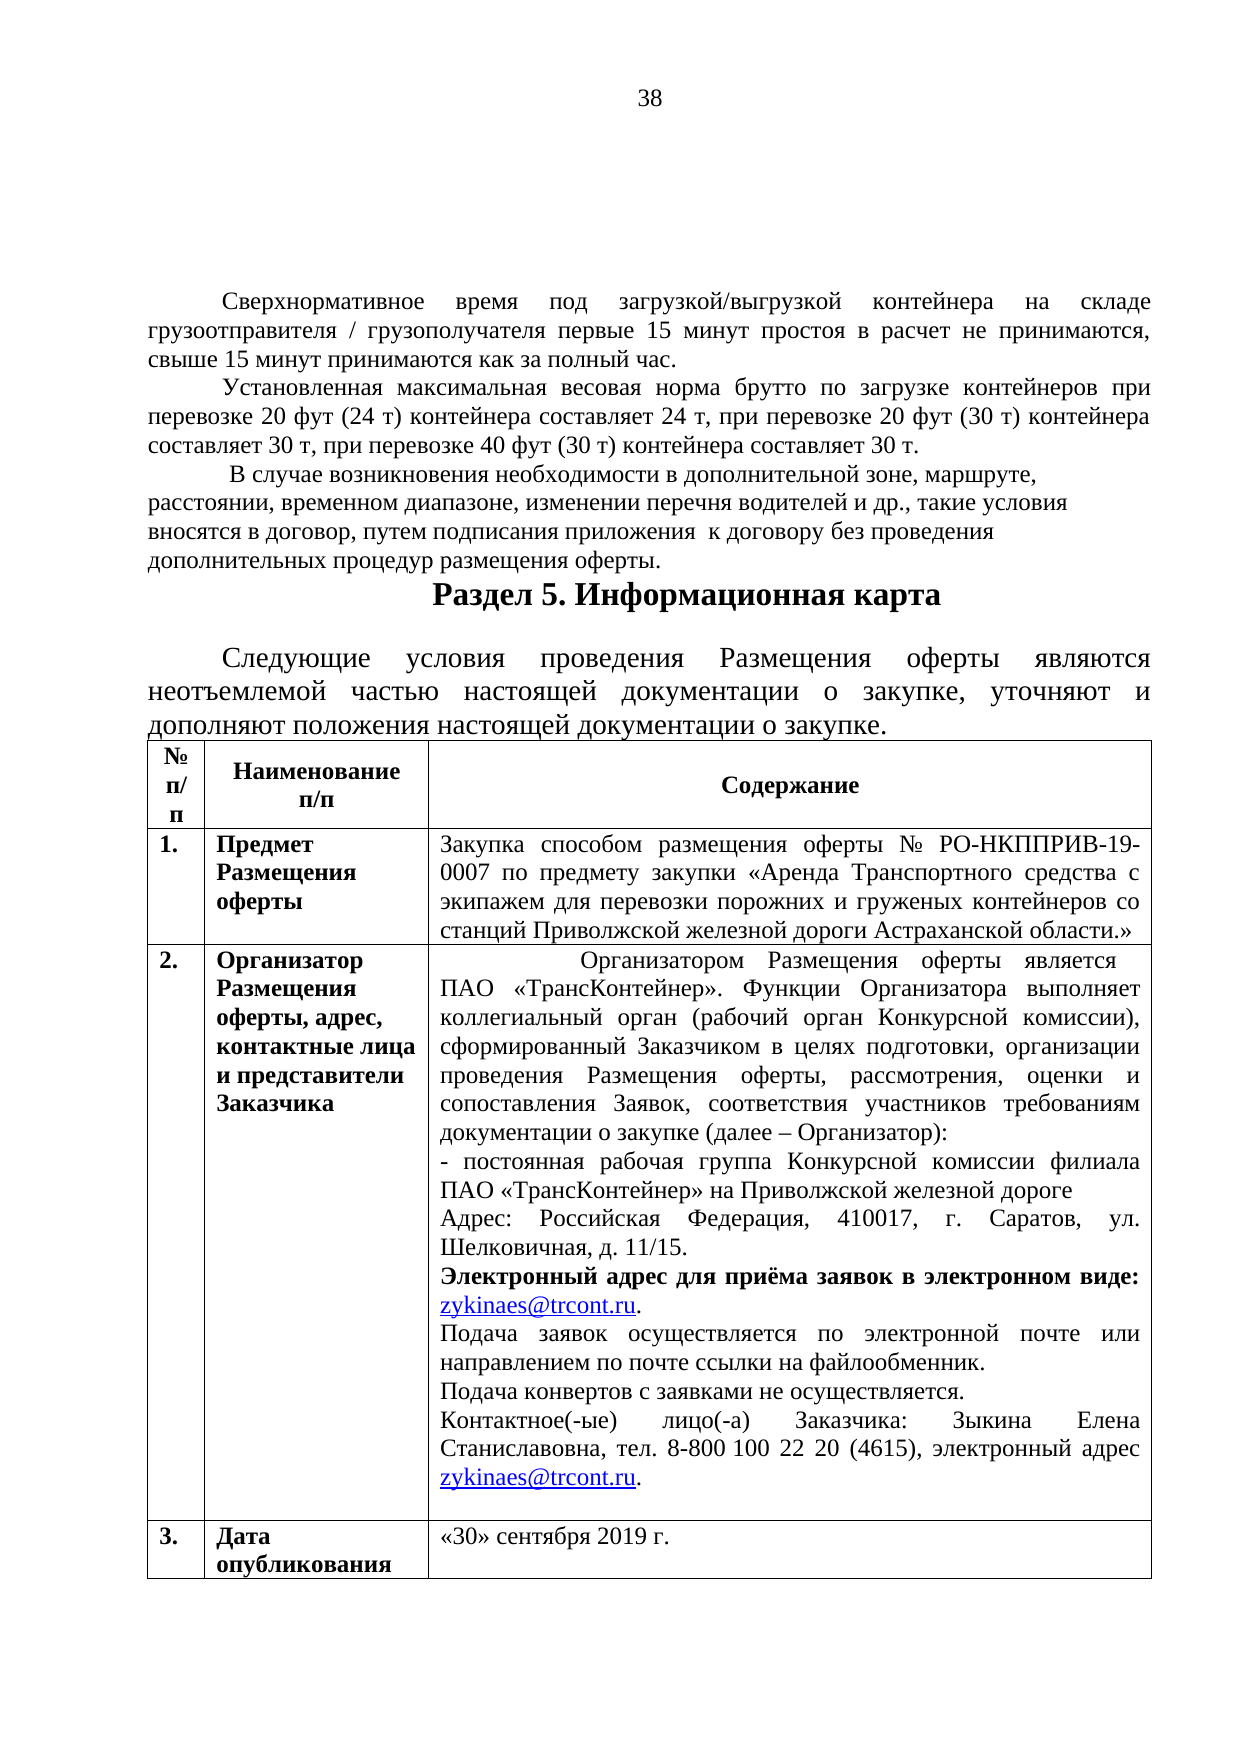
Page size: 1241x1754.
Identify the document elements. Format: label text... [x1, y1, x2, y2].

list Следующие условия проведения Размещения оферты являются неотъемлемой частью настоящей документации о закупке, уточняют и дополняют положения настоящей документации о закупке. [148, 640, 1152, 740]
table_cell Закупка способом размещения оферты № РО-НКППРИВ-19-0007 по предмету закупки «Аренда Транспортного средства с экипажем для перевозки порожних и груженых контейнеров со станций Приволжской железной дороги Астраханской области.» [429, 829, 1151, 944]
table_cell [429, 1521, 1151, 1578]
table_cell 2. [148, 945, 204, 1520]
table_header Наименование п/п [205, 741, 428, 828]
text Раздел 5. Информационная карта [222, 574, 1152, 612]
table_cell Организатор Размещения оферты, адрес, контактные лица и представители Заказчика [205, 945, 428, 1520]
table_cell Организатором Размещения оферты является ПАО «ТрансКонтейнер». Функции Организатора выполняет коллегиальный орган (рабочий орган Конкурсной комиссии), сформированный Заказчиком в целях подготовки, организации проведения Размещения оферты, рассмотрения, оценки и сопоставления Заявок, соответствия участников требованиям документации о закупке (далее – Организатор): - постоянная рабочая группа Конкурсной комиссии филиала ПАО «ТрансКонтейнер» на Приволжской железной дороге Адрес: Российская Федерация, 410017, г. Саратов, ул. Шелковичная, д. 11/15. Электронный адрес для приёма заявок в электронном виде: zykinaes@trcont.ru. Подача заявок осуществляется по электронной почте или направлением по почте ссылки на файлообменник. Подача конвертов с заявками не осуществляется. Контактное(-ые) лицо(-а) Заказчика: Зыкина Елена Станиславовна, тел. 8-800 100 22 20 (4615), электронный адрес zykinaes@trcont.ru. [429, 945, 1151, 1520]
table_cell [205, 1521, 428, 1578]
text Сверхнормативное время под загрузкой/выгрузкой контейнера на складе грузоотправителя / грузополучателя первые 15 минут простоя в расчет не принимаются, свыше 15 минут принимаются как за полный час. [148, 286, 1152, 372]
text В случае возникновения необходимости в дополнительной зоне, маршруте, расстоянии, временном диапазоне, изменении перечня водителей и др., такие условия вносятся в договор, путем подписания приложения к договору без проведения дополнительных процедур размещения оферты. [148, 459, 1152, 574]
table_cell 3. [148, 1521, 204, 1578]
table_cell Предмет Размещения оферты [205, 829, 428, 944]
table_header Содержание [429, 741, 1151, 828]
text Установленная максимальная весовая норма брутто по загрузке контейнеров при перевозке 20 фут (24 т) контейнера составляет 24 т, при перевозке 20 фут (30 т) контейнера составляет 30 т, при перевозке 40 фут (30 т) контейнера составляет 30 т. [148, 372, 1152, 459]
table_header № п/п [148, 741, 204, 828]
table_cell 1. [148, 829, 204, 944]
